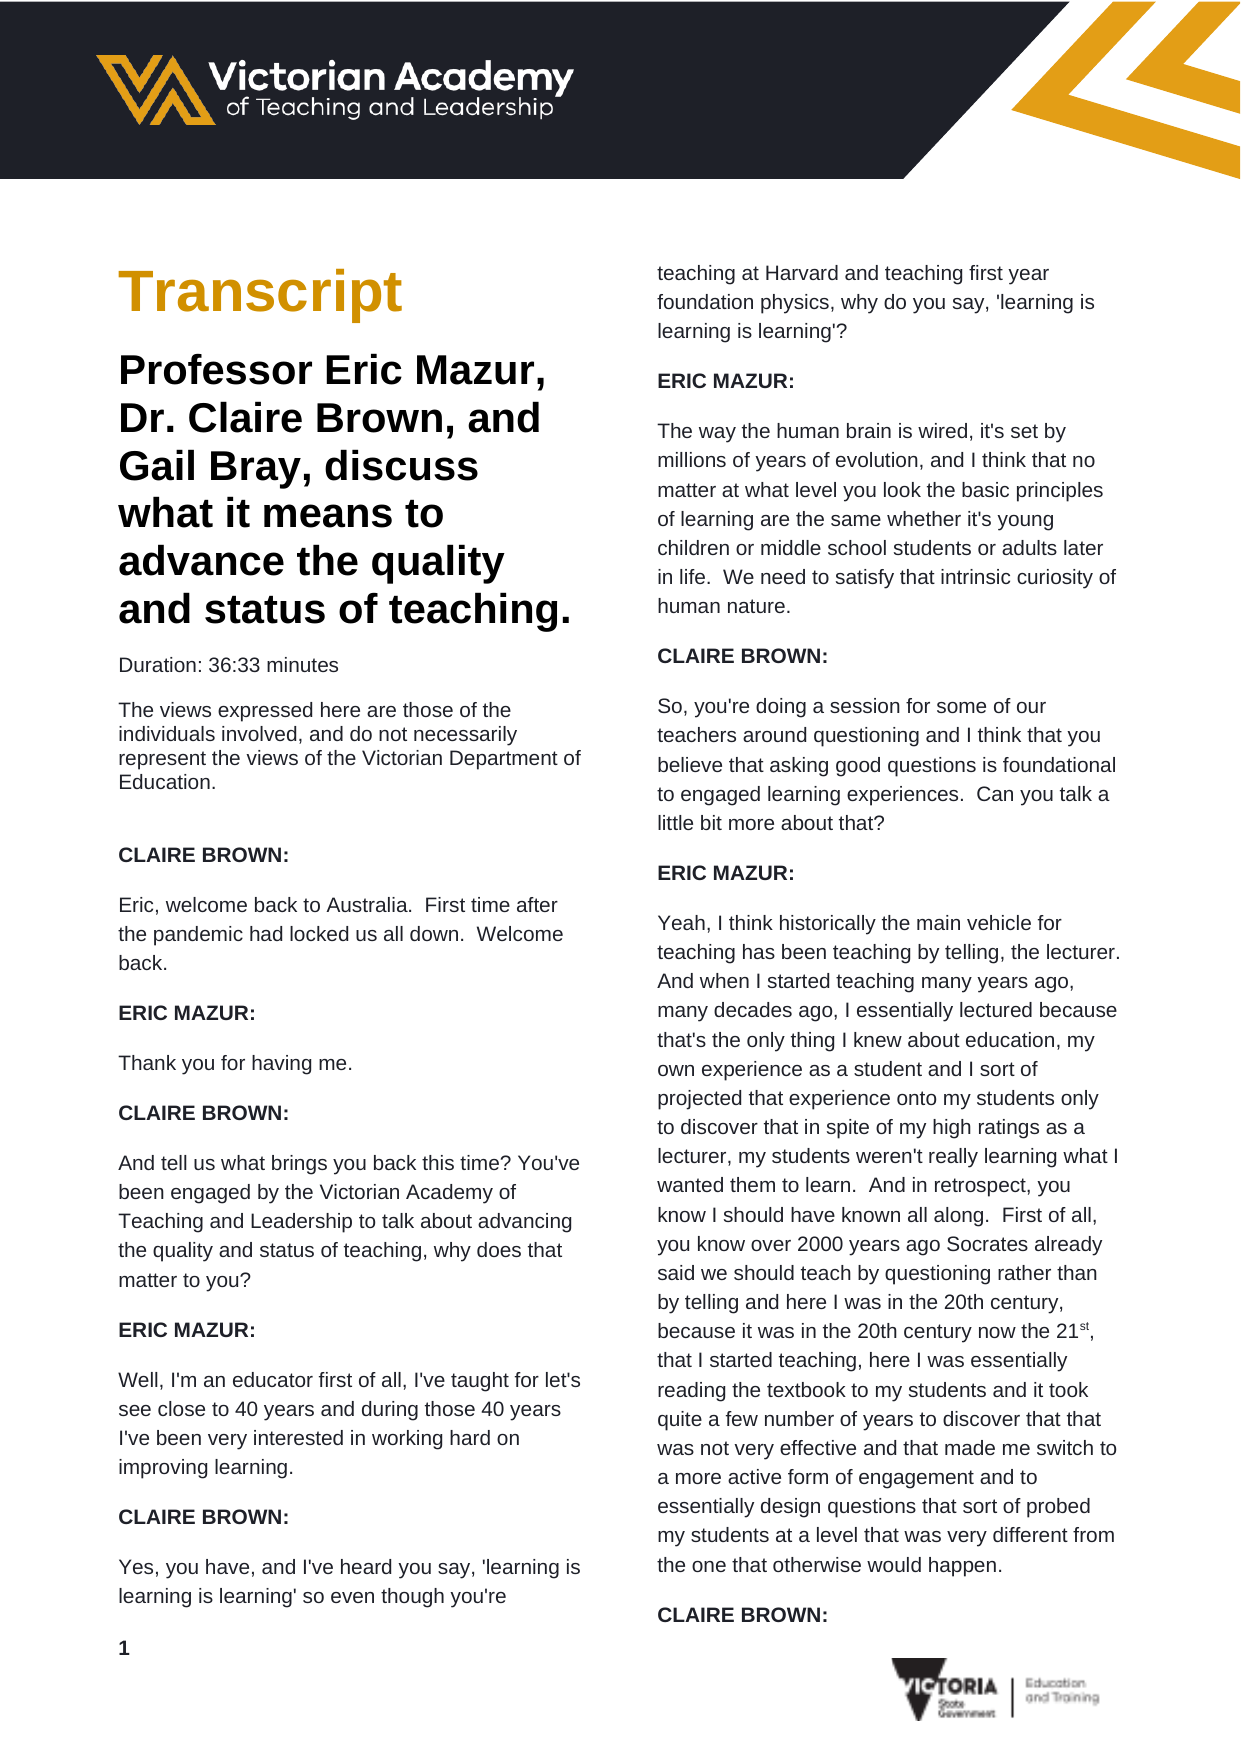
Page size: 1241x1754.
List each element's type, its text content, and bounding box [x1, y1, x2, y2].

subtitle Transcript [118, 257, 583, 324]
text Thank you for having me. [118, 1047, 583, 1076]
text Well, I'm an educator first of all, I've taught for let's see close to 40 years and during those 40 years I've been very interested in working hard on improving learning. [118, 1364, 583, 1480]
text ERIC MAZUR: [657, 365, 1122, 394]
text The way the human brain is wired, it's set by millions of years of evolution, and I think that no matter at what level you look the basic principles of learning are the same whether it's young children or middle school students or adults later in life. We need to satisfy that intrinsic curiosity of human nature. [657, 415, 1122, 619]
text Yes, you have, and I've heard you say, 'learning is learning is learning' so even though you're teaching at Harvard and teaching first year foundation physics, why do you say, 'learning is learning is learning'? [118, 1551, 583, 1609]
picture [96, 55, 574, 125]
text CLAIRE BROWN: [118, 1501, 583, 1530]
text ERIC MAZUR: [118, 997, 583, 1026]
text Yes, you have, and I've heard you say, 'learning is learning is learning' so even though you're teaching at Harvard and teaching first year foundation physics, why do you say, 'learning is learning is learning'? [657, 257, 1122, 344]
text ERIC MAZUR: [657, 857, 1122, 886]
text CLAIRE BROWN: [118, 1097, 583, 1126]
text Eric, welcome back to Australia. First time after the pandemic had locked us all down. Welcome back. [118, 889, 583, 976]
text CLAIRE BROWN: [657, 1599, 1122, 1628]
text So, you're doing a session for some of our teachers around questioning and I think that you believe that asking good questions is foundational to engaged learning experiences. Can you talk a little bit more about that? [657, 690, 1122, 836]
text CLAIRE BROWN: [118, 839, 583, 868]
text ERIC MAZUR: [118, 1314, 583, 1343]
text And tell us what brings you back this time? You've been engaged by the Victorian Academy of Teaching and Leadership to talk about advancing the quality and status of teaching, why does that matter to you? [118, 1147, 583, 1293]
text The views expressed here are those of the individuals involved, and do not necessarily represent the views of the Victorian Department of Education. [118, 698, 583, 818]
text Yeah, I think historically the main vehicle for teaching has been teaching by telling, the lecturer. And when I started teaching many years ago, many decades ago, I essentially lectured because that's the only thing I knew about education, my own experience as a student and I sort of projected that experience onto my students only to discover that in spite of my high ratings as a lecturer, my students weren't really learning what I wanted them to learn. And in retrospect, you know I should have known all along. First of all, you know over 2000 years ago Socrates already said we should teach by questioning rather than by telling and here I was in the 20th century, because it was in the 20th century now the 21st, that I started teaching, here I was essentially reading the textbook to my students and it took quite a few number of years to discover that that was not very effective and that made me switch to a more active form of engagement and to essentially design questions that sort of probed my students at a level that was very different from the one that otherwise would happen. [657, 907, 1122, 1578]
text CLAIRE BROWN: [657, 640, 1122, 669]
subtitle Professor Eric Mazur, Dr. Claire Brown, and Gail Bray, discuss what it means to advance the quality and status of teaching. [118, 345, 583, 632]
text Duration: 36:33 minutes [118, 653, 583, 677]
